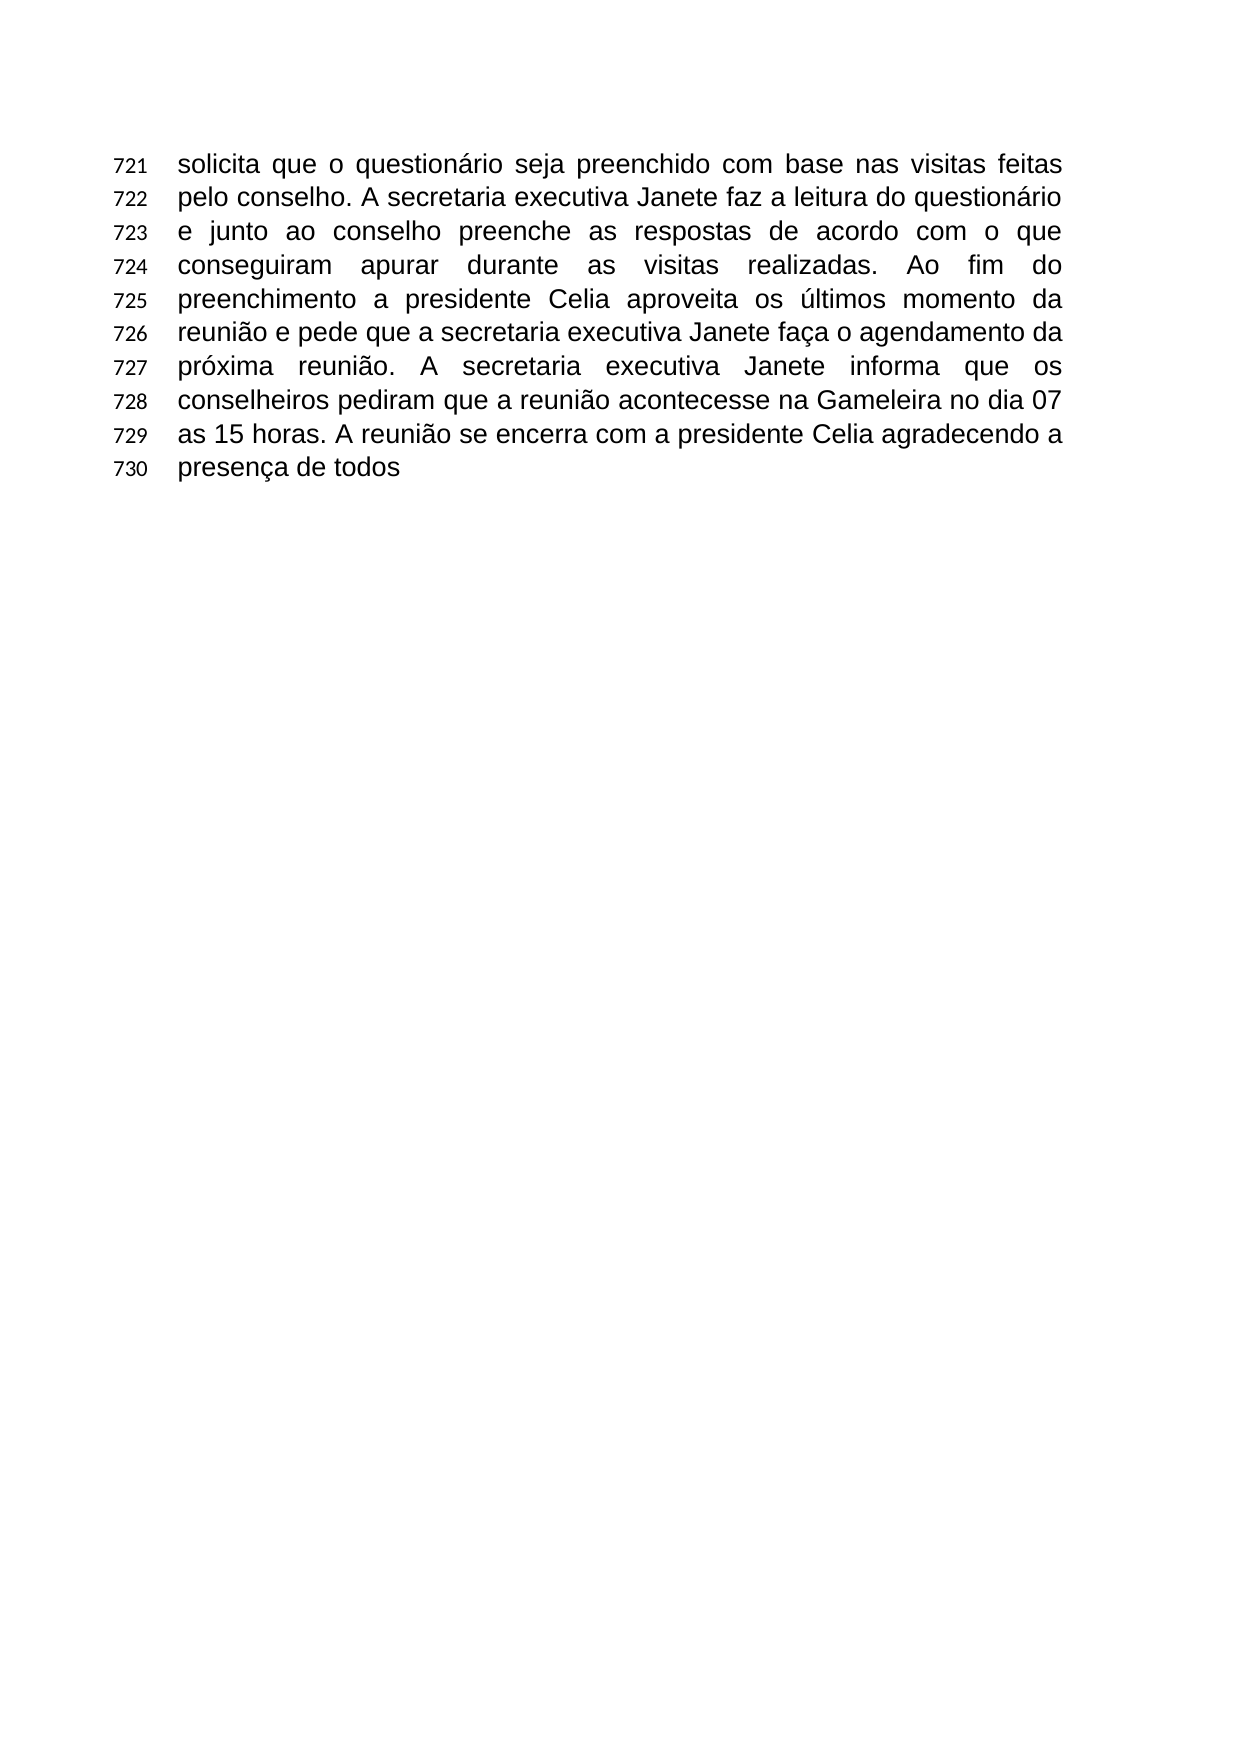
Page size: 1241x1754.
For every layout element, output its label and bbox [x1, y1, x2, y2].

text [177, 148, 1063, 483]
